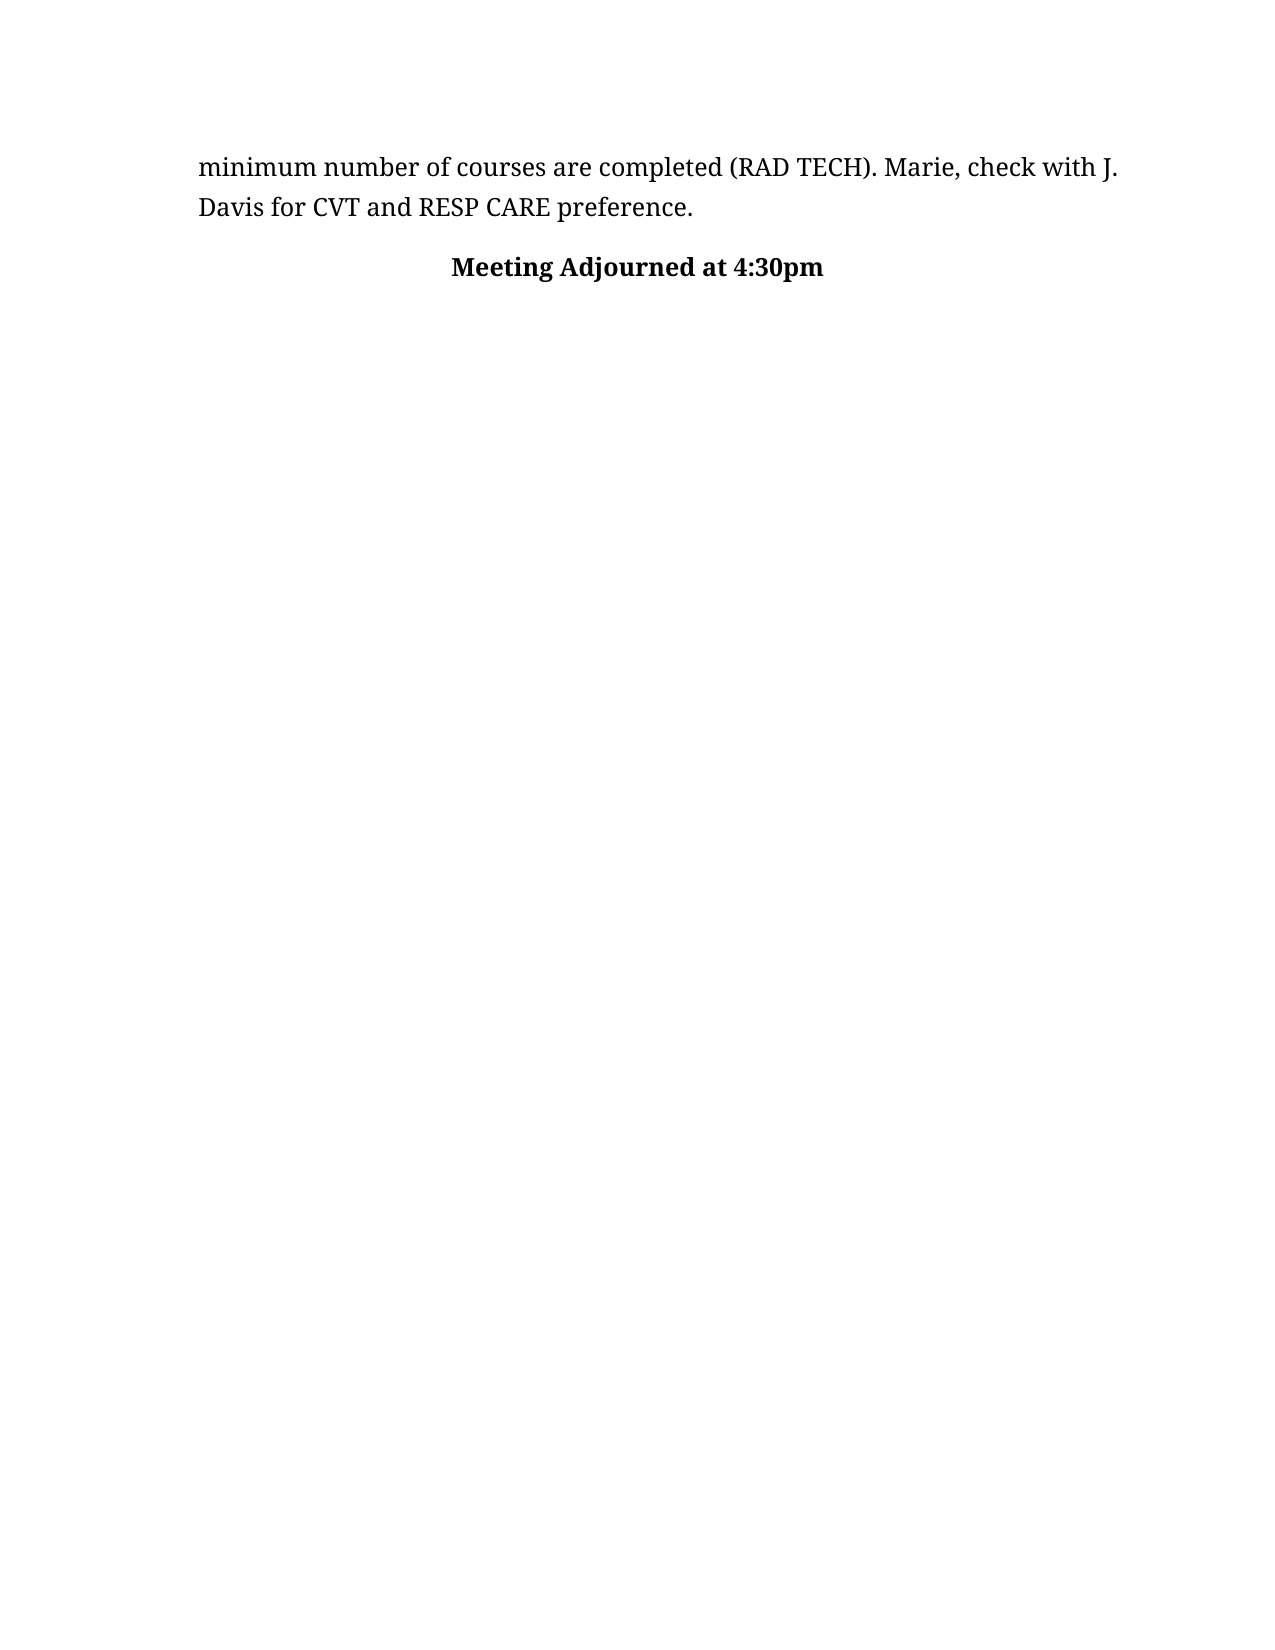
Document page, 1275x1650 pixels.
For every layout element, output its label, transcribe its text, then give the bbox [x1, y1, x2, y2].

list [161, 150, 1125, 223]
text Meeting Adjourned at 4:30pm [150, 249, 1125, 283]
